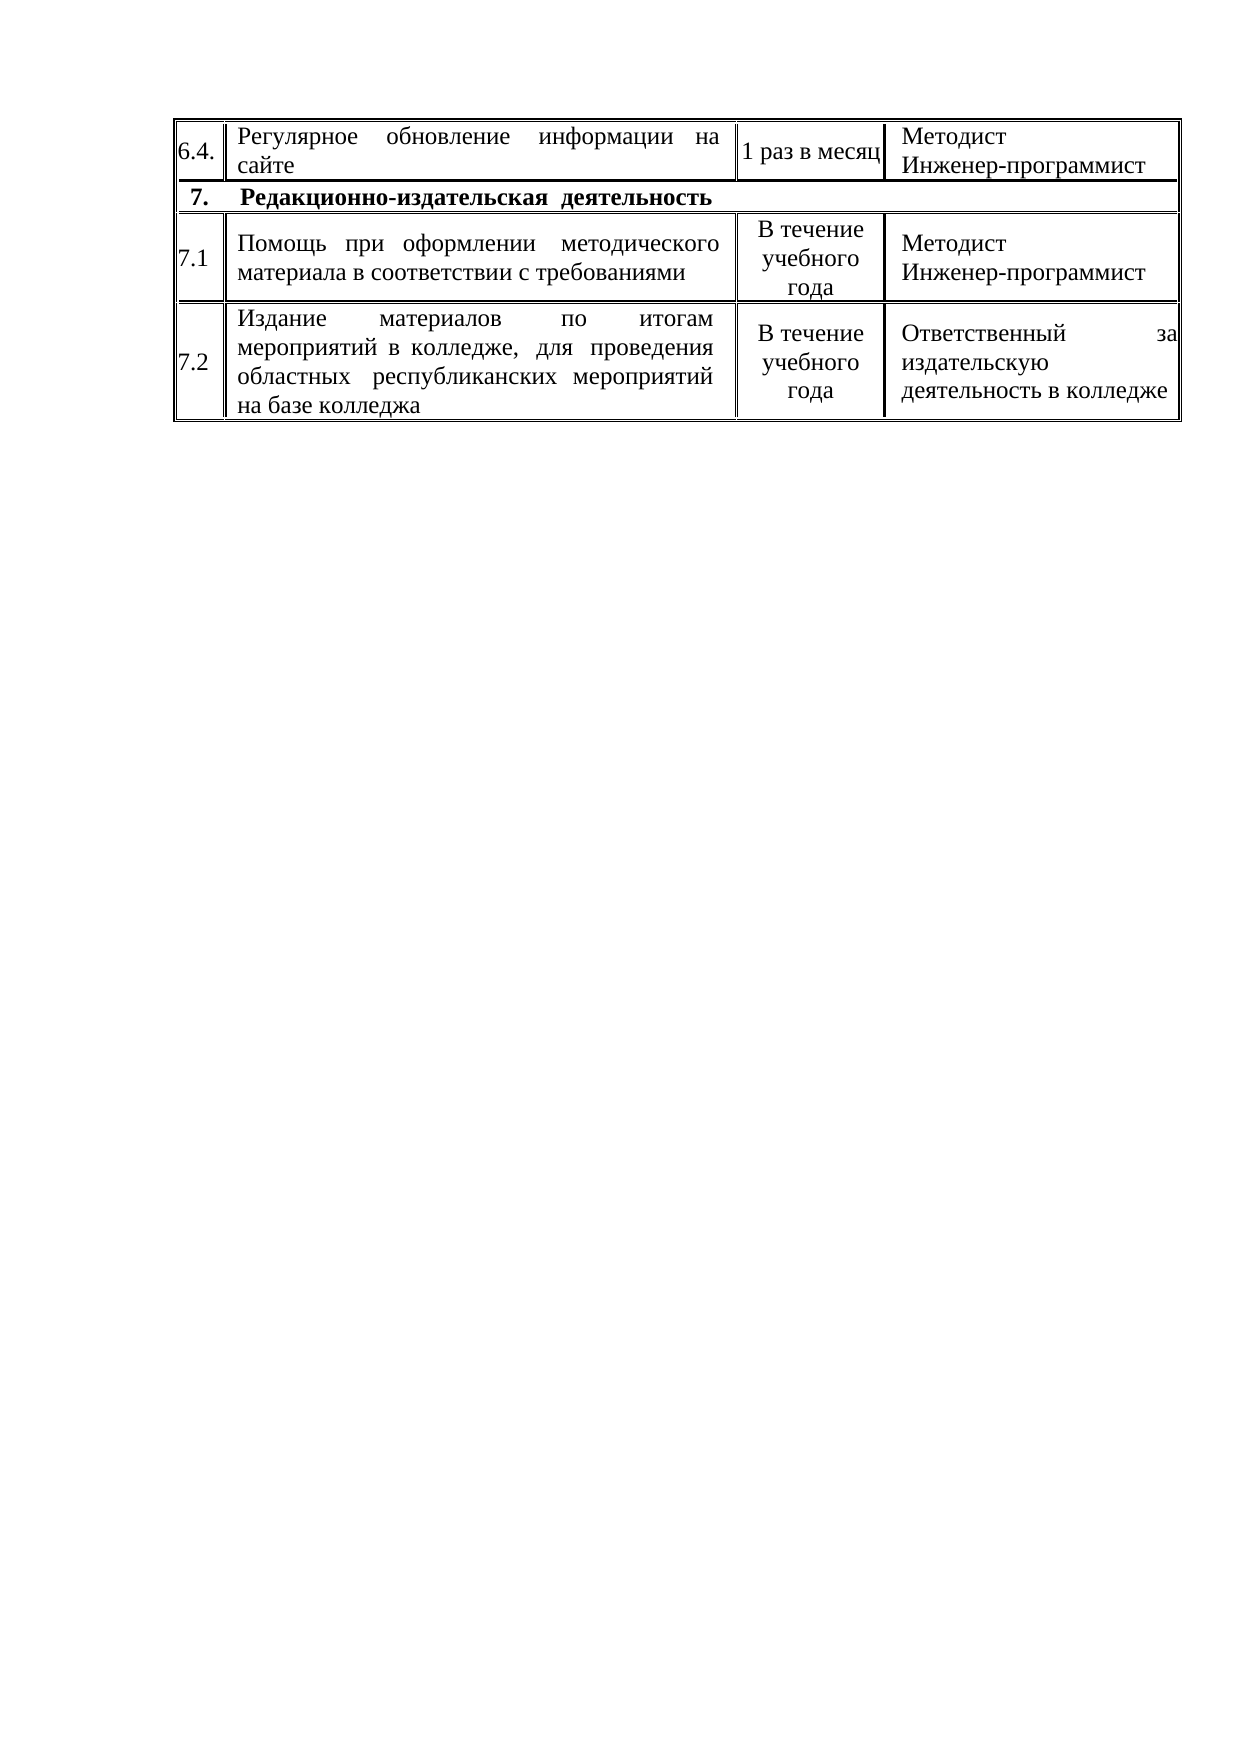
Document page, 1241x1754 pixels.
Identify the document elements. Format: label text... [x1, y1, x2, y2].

table_cell В течение учебного года [737, 304, 884, 418]
table_cell Регулярное обновление информации на сайте [225, 122, 737, 179]
table_cell Помощь при оформлении методического материала в соответствии с требованиями [227, 214, 735, 300]
table_cell 7. Редакционно-издательская деятельность [177, 179, 1178, 211]
table_cell 6.4. [177, 120, 225, 179]
table_cell Методист Инженер-программист [884, 211, 1180, 300]
table_cell 7.2 [177, 300, 225, 418]
table_cell Издание материалов по итогам мероприятий в колледже, для проведения областных республиканских мероприятий на базе колледжа [225, 304, 737, 418]
table_cell 1 раз в месяц [737, 122, 884, 179]
table_cell 7.1 [175, 211, 225, 300]
table_cell Методист Инженер-программист [884, 122, 1178, 179]
table_cell Ответственный за издательскую деятельность в колледже [884, 300, 1179, 418]
table_cell В течение учебного года [738, 214, 883, 300]
